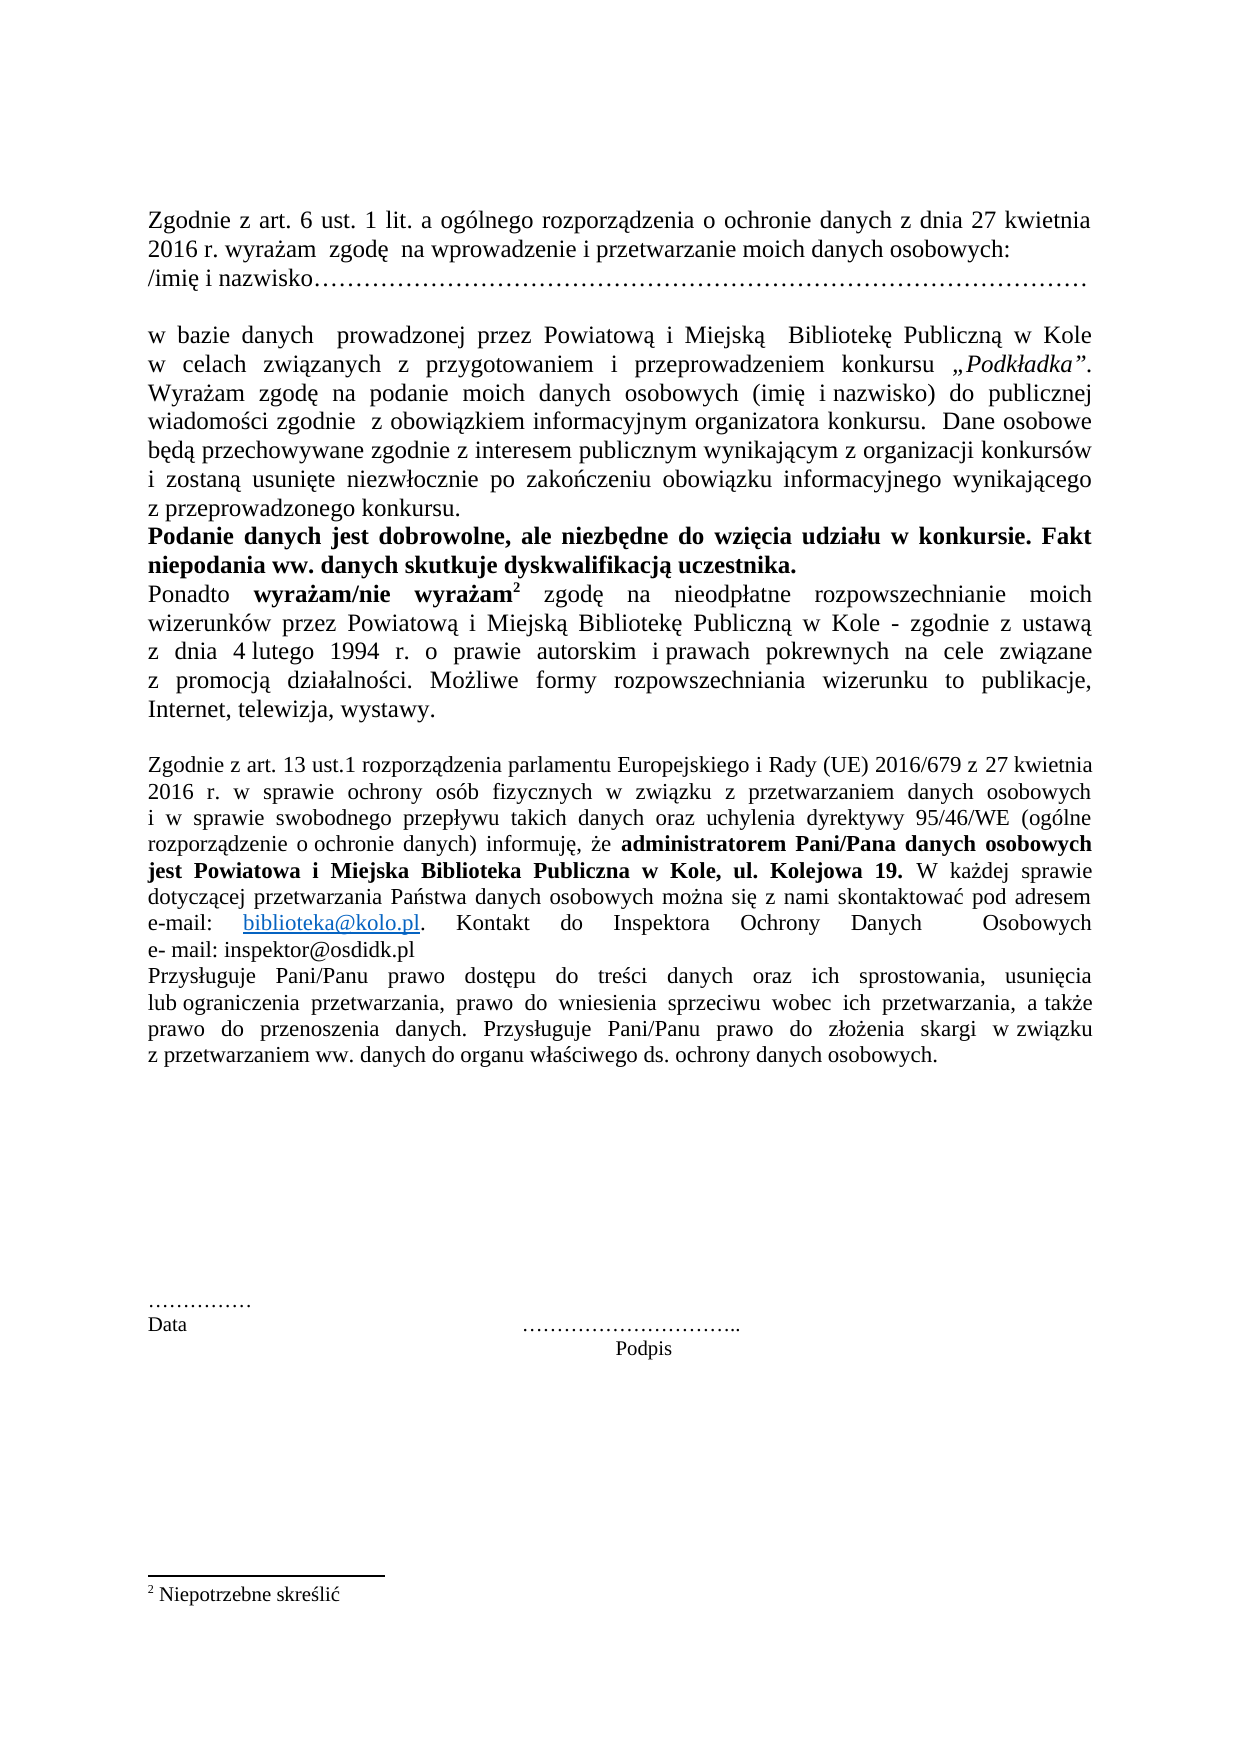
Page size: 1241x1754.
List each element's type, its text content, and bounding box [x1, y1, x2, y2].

text /imię i nazwisko………………………………………………………………………………… [148, 263, 1093, 291]
text w bazie danych prowadzonej przez Powiatową i Miejską Bibliotekę Publiczną w Kole w celach związanych z przygotowaniem i przeprowadzeniem konkursu „Podkładka”. Wyrażam zgodę na podanie moich danych osobowych (imię i nazwisko) do publicznej wiadomości zgodnie z obowiązkiem informacyjnym organizatora konkursu. Dane osobowe będą przechowywane zgodnie z interesem publicznym wynikającym z organizacji konkursów i zostaną usunięte niezwłocznie po zakończeniu obowiązku informacyjnego wynikającego z przeprowadzonego konkursu. [148, 320, 1093, 521]
text Ponadto wyrażam/nie wyrażam zgodę na nieodpłatne rozpowszechnianie moich wizerunków przez Powiatową i Miejską Bibliotekę Publiczną w Kole - zgodnie z ustawą z dnia 4 lutego 1994 r. o prawie autorskim i prawach pokrewnych na cele związane z promocją działalności. Możliwe formy rozpowszechniania wizerunku to publikacje, Internet, telewizja, wystawy. [148, 579, 1093, 723]
text …………… [148, 1288, 1093, 1312]
text Przysługuje Pani/Panu prawo dostępu do treści danych oraz ich sprostowania, usunięcia lub ograniczenia przetwarzania, prawo do wniesienia sprzeciwu wobec ich przetwarzania, a także prawo do przenoszenia danych. Przysługuje Pani/Panu prawo do złożenia skargi w związku z przetwarzaniem ww. danych do organu właściwego ds. ochrony danych osobowych. [148, 962, 1093, 1068]
text Zgodnie z art. 6 ust. 1 lit. a ogólnego rozporządzenia o ochronie danych z dnia 27 kwietnia 2016 r. wyrażam zgodę na wprowadzenie i przetwarzanie moich danych osobowych: [148, 205, 1093, 263]
text Podpis [148, 1336, 1093, 1360]
text Data ………………………….. [148, 1312, 1093, 1336]
text Zgodnie z art. 13 ust.1 rozporządzenia parlamentu Europejskiego i Rady (UE) 2016/679 z 27 kwietnia 2016 r. w sprawie ochrony osób fizycznych w związku z przetwarzaniem danych osobowych i w sprawie swobodnego przepływu takich danych oraz uchylenia dyrektywy 95/46/WE (ogólne rozporządzenie o ochronie danych) informuję, że administratorem Pani/Pana danych osobowych jest Powiatowa i Miejska Biblioteka Publiczna w Kole, ul. Kolejowa 19. W każdej sprawie dotyczącej przetwarzania Państwa danych osobowych można się z nami skontaktować pod adresem e-mail: biblioteka@kolo.pl. Kontakt do Inspektora Ochrony Danych Osobowych e- mail: inspektor@osdidk.pl [148, 751, 1093, 962]
text Podanie danych jest dobrowolne, ale niezbędne do wzięcia udziału w konkursie. Fakt niepodania ww. danych skutkuje dyskwalifikacją uczestnika. [148, 521, 1093, 579]
